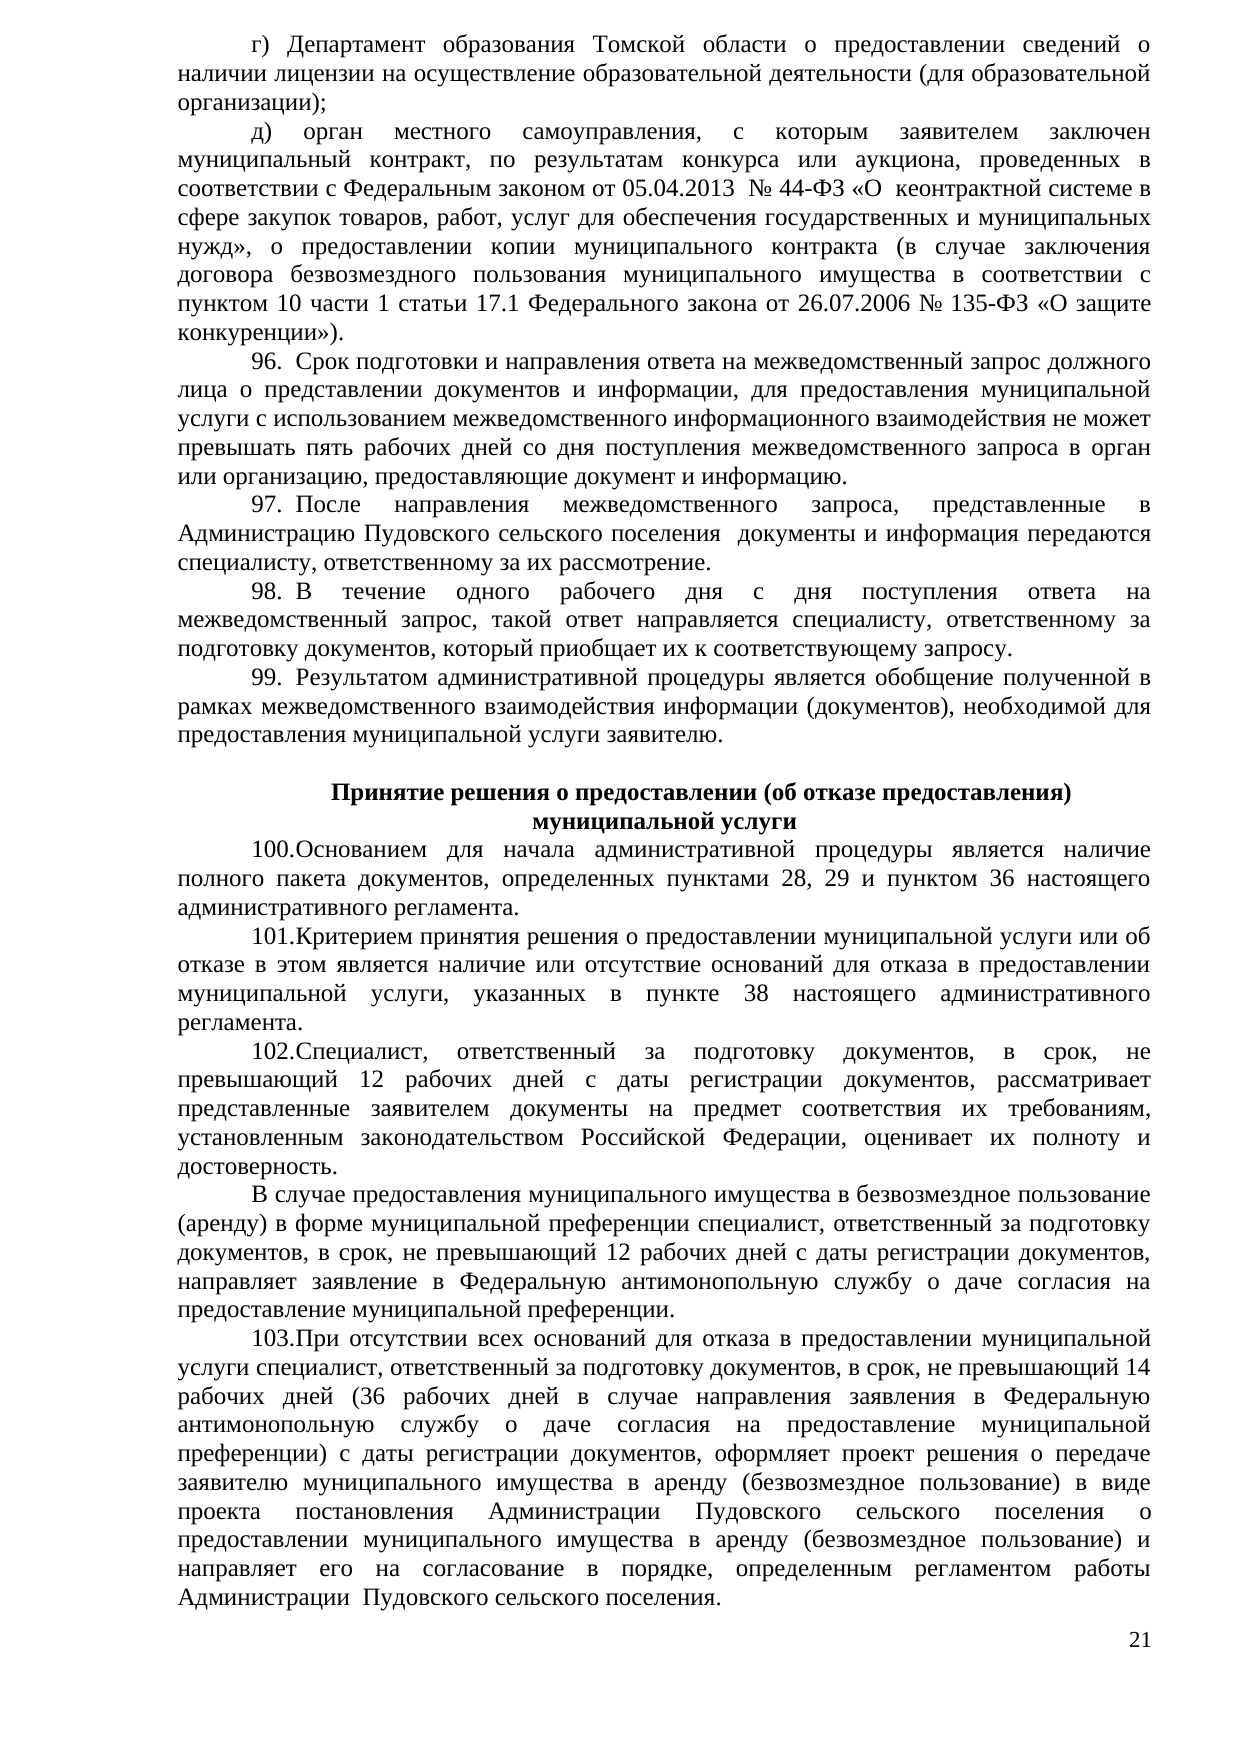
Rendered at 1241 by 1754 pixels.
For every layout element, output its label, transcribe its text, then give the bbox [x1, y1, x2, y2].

list В течение одного рабочего дня с дня поступления ответа на межведомственный запрос, такой ответ направляется специалисту, ответственному за подготовку документов, который приобщает их к соответствующему запросу. [177, 576, 1152, 662]
list Критерием принятия решения о предоставлении муниципальной услуги или об отказе в этом является наличие или отсутствие оснований для отказа в предоставлении муниципальной услуги, указанных в пункте 38 настоящего административного регламента. [177, 921, 1152, 1036]
text Принятие решения о предоставлении (об отказе предоставления) муниципальной услуги [177, 777, 1152, 834]
list При отсутствии всех оснований для отказа в предоставлении муниципальной услуги специалист, ответственный за подготовку документов, в срок, не превышающий 14 рабочих дней (36 рабочих дней в случае направления заявления в Федеральную антимонопольную службу о даче согласия на предоставление муниципальной преференции) с даты регистрации документов, оформляет проект решения о передаче заявителю муниципального имущества в аренду (безвозмездное пользование) в виде проекта постановления Администрации Пудовского сельского поселения о предоставлении муниципального имущества в аренду (безвозмездное пользование) и направляет его на согласование в порядке, определенным регламентом работы Администрации Пудовского сельского поселения. [177, 1323, 1152, 1611]
list Срок подготовки и направления ответа на межведомственный запрос должного лица о представлении документов и информации, для предоставления муниципальной услуги с использованием межведомственного информационного взаимодействия не может превышать пять рабочих дней со дня поступления межведомственного запроса в орган или организацию, предоставляющие документ и информацию. [177, 346, 1152, 489]
list Результатом административной процедуры является обобщение полученной в рамках межведомственного взаимодействия информации (документов), необходимой для предоставления муниципальной услуги заявителю. [177, 662, 1152, 748]
text г) Департамент образования Томской области о предоставлении сведений о наличии лицензии на осуществление образовательной деятельности (для образовательной организации); [177, 29, 1152, 116]
list Специалист, ответственный за подготовку документов, в срок, не превышающий 12 рабочих дней с даты регистрации документов, рассматривает представленные заявителем документы на предмет соответствия их требованиям, установленным законодательством Российской Федерации, оценивает их полноту и достоверность. [177, 1036, 1152, 1179]
list После направления межведомственного запроса, представленные в Администрацию Пудовского сельского поселения документы и информация передаются специалисту, ответственному за их рассмотрение. [177, 489, 1152, 576]
text В случае предоставления муниципального имущества в безвозмездное пользование (аренду) в форме муниципальной преференции специалист, ответственный за подготовку документов, в срок, не превышающий 12 рабочих дней с даты регистрации документов, направляет заявление в Федеральную антимонопольную службу о даче согласия на предоставление муниципальной преференции. [177, 1179, 1152, 1323]
text д) орган местного самоуправления, с которым заявителем заключен муниципальный контракт, по результатам конкурса или аукциона, проведенных в соответствии с Федеральным законом от 05.04.2013 № 44-ФЗ «О кеонтрактной системе в сфере закупок товаров, работ, услуг для обеспечения государственных и муниципальных нужд», о предоставлении копии муниципального контракта (в случае заключения договора безвозмездного пользования муниципального имущества в соответствии с пунктом 10 части 1 статьи 17.1 Федерального закона от 26.07.2006 № 135-ФЗ «О защите конкуренции»). [177, 116, 1152, 346]
list Основанием для начала административной процедуры является наличие полного пакета документов, определенных пунктами 28, 29 и пунктом 36 настоящего административного регламента. [177, 834, 1152, 921]
